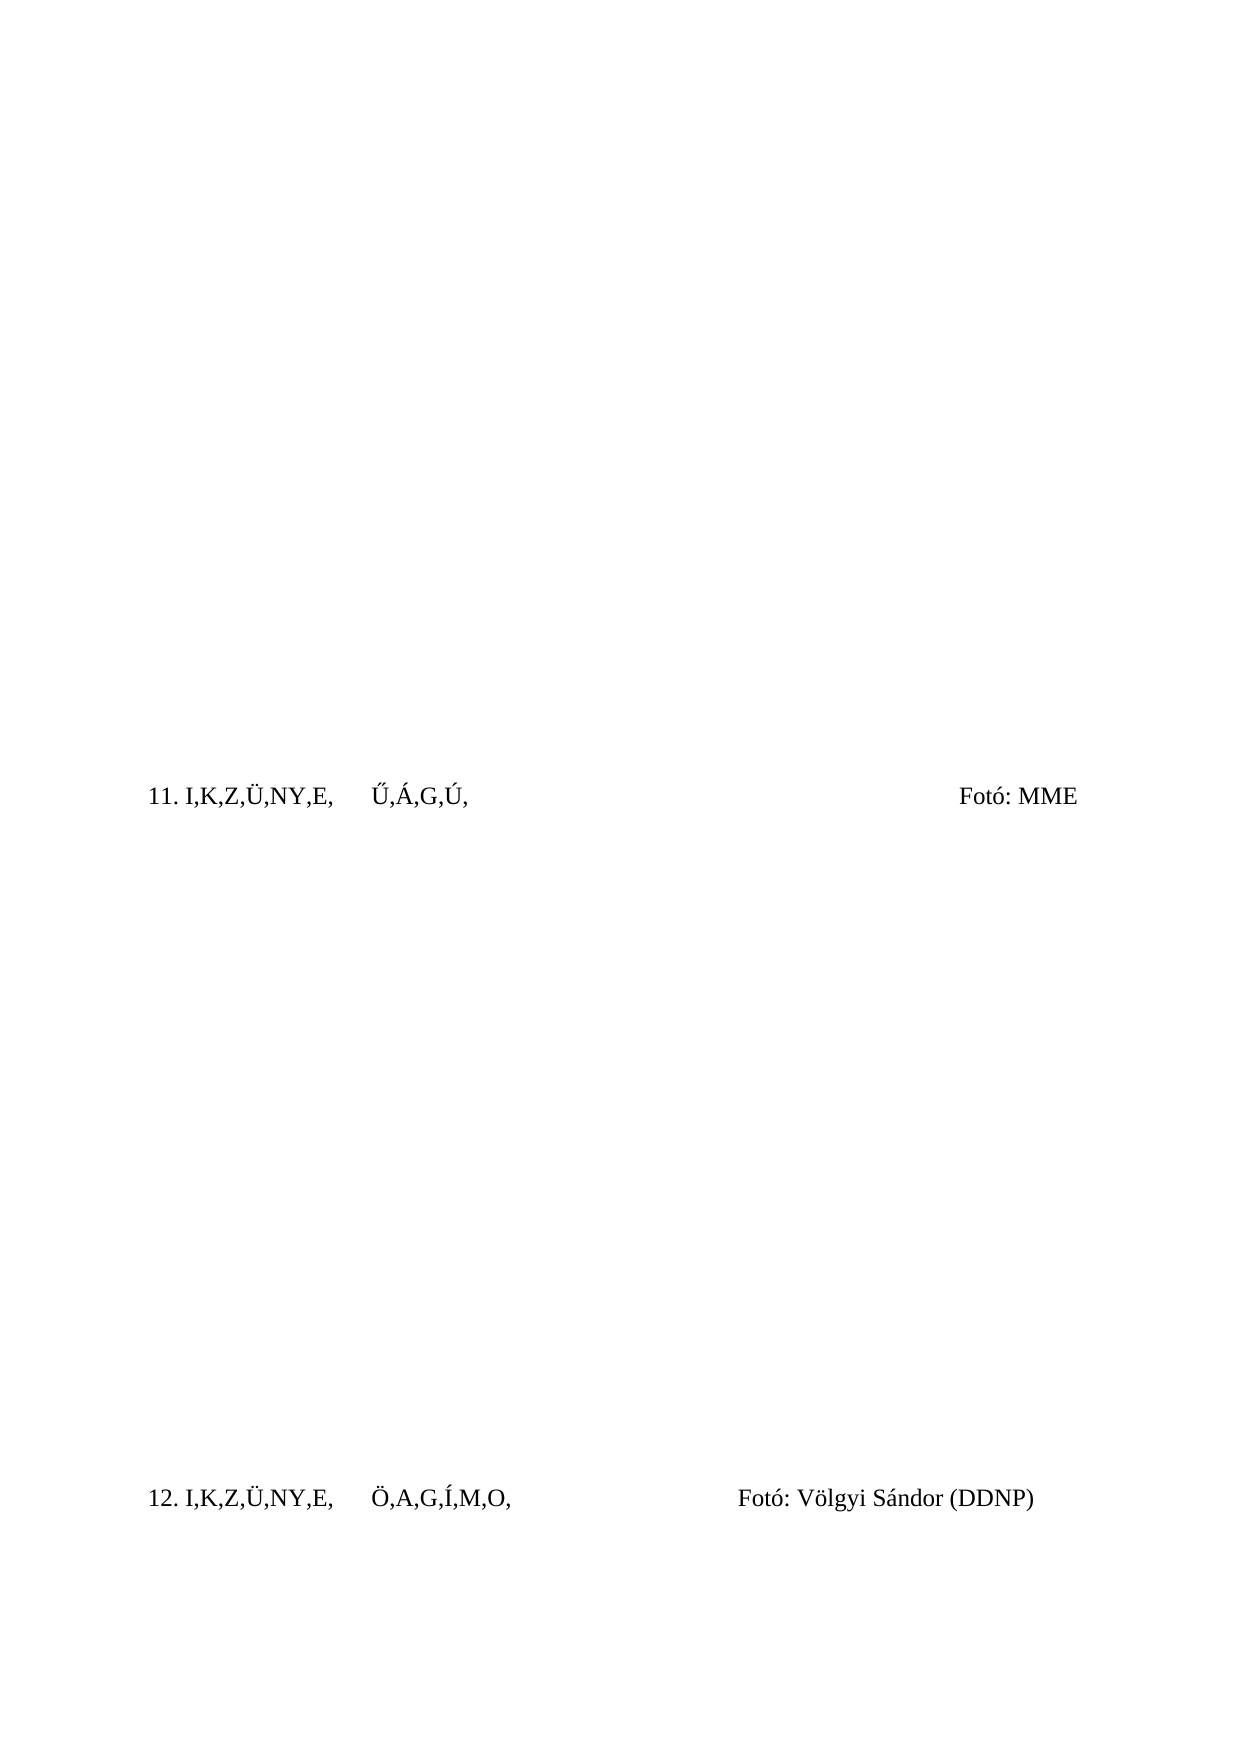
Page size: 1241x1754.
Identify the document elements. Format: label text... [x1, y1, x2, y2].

text 12. I,K,Z,Ü,NY,E, Ö,A,G,Í,M,O, Fotó: Völgyi Sándor (DDNP) [148, 867, 1093, 1511]
text 11. I,K,Z,Ü,NY,E, Ű,Á,G,Ú, Fotó: MME [148, 131, 1093, 809]
